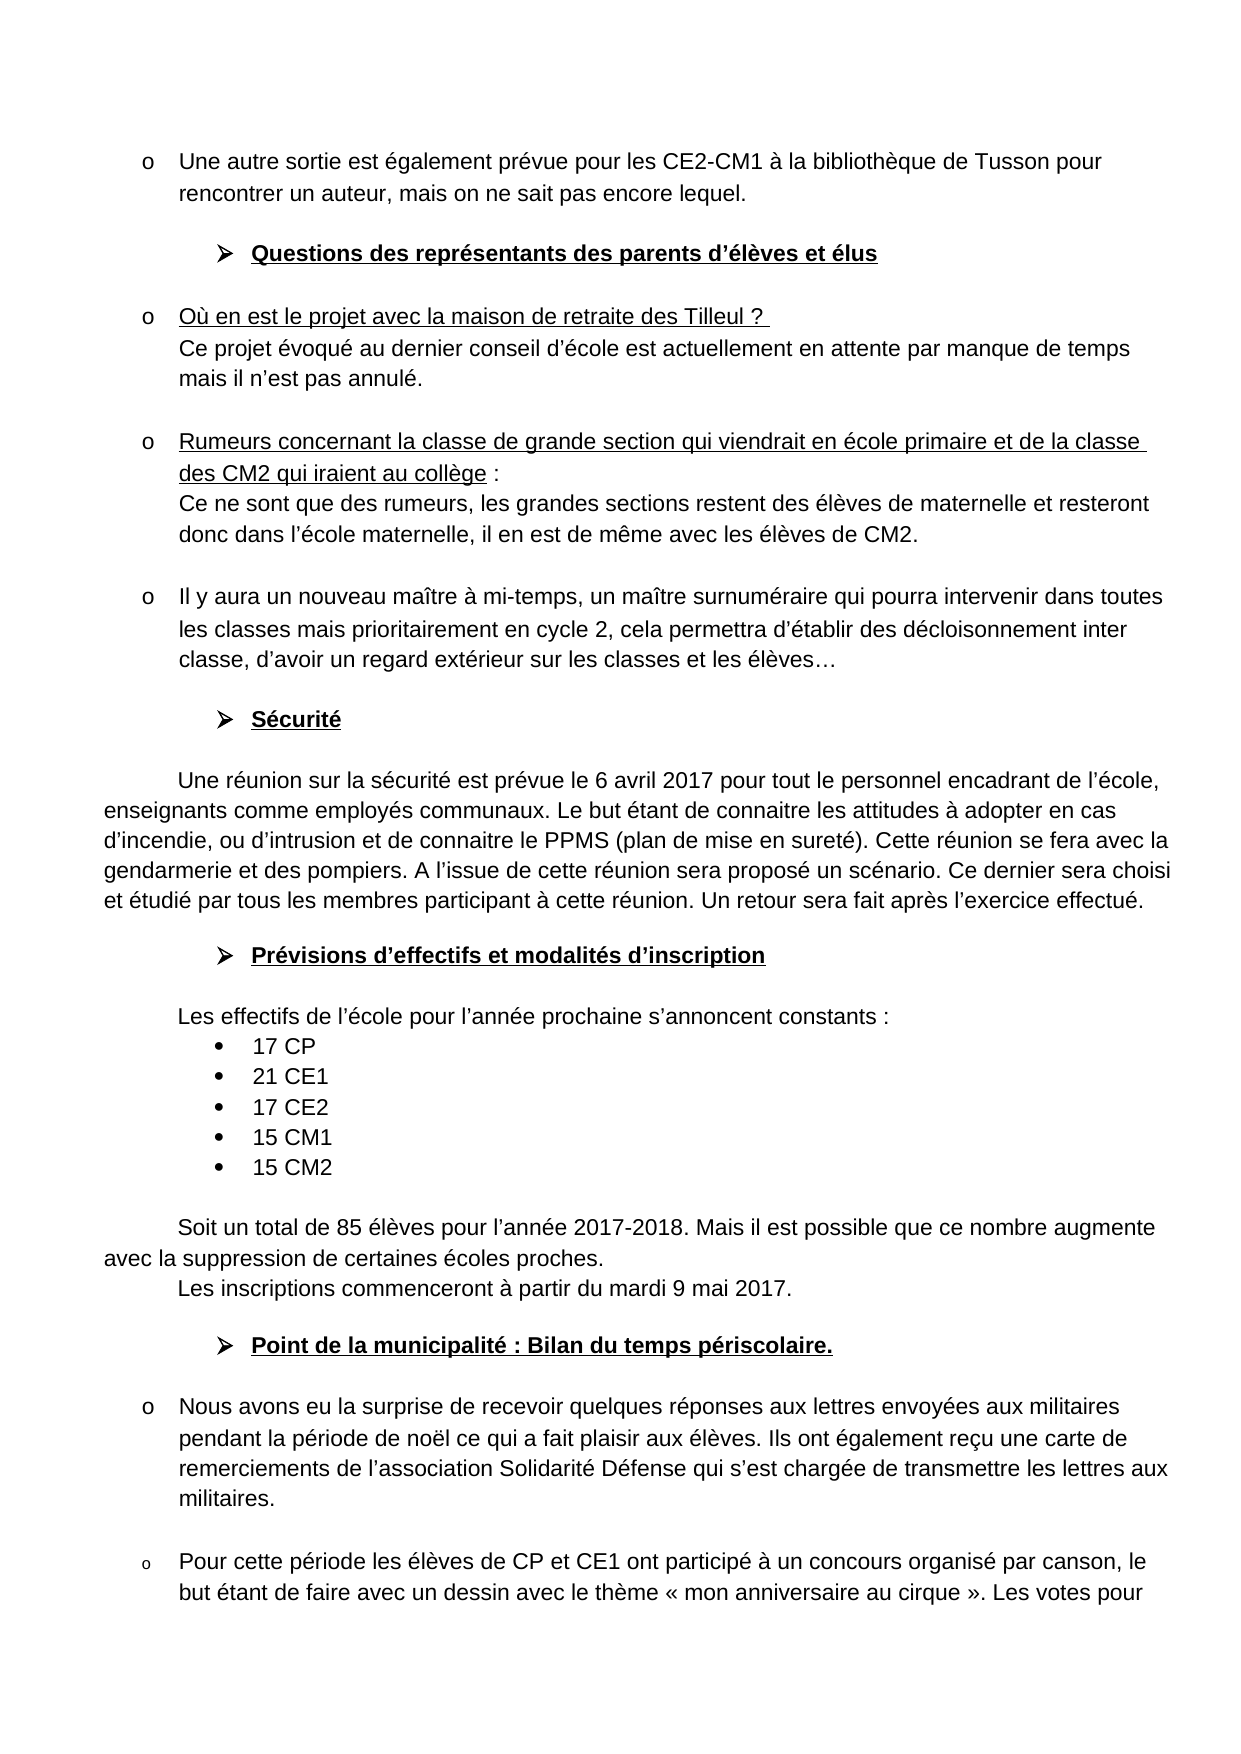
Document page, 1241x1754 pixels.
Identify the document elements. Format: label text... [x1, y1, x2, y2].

list Nous avons eu la surprise de recevoir quelques réponses aux lettres envoyées aux militaires pendant la période de noël ce qui a fait plaisir aux élèves. Ils ont également reçu une carte de remerciements de l’association Solidarité Défense qui s’est chargée de transmettre les lettres aux militaires. [141, 1393, 1171, 1544]
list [141, 1548, 1171, 1605]
list 15 CM2 [215, 1154, 1171, 1180]
list Il y aura un nouveau maître à mi-temps, un maître surnuméraire qui pourra intervenir dans toutes les classes mais prioritairement en cycle 2, cela permettra d’établir des décloisonnement inter classe, d’avoir un regard extérieur sur les classes et les élèves… [141, 583, 1171, 672]
list Ce ne sont que des rumeurs, les grandes sections restent des élèves de maternelle et resteront donc dans l’école maternelle, il en est de même avec les élèves de CM2. [178, 490, 1171, 579]
list 15 CM1 [215, 1124, 1171, 1150]
text Une réunion sur la sécurité est prévue le 6 avril 2017 pour tout le personnel encadrant de l’école, enseignants comme employés communaux. Le but étant de connaitre les attitudes à adopter en cas d’incendie, ou d’intrusion et de connaitre le PPMS (plan de mise en sureté). Cette réunion se fera avec la gendarmerie et des pompiers. A l’issue de cette réunion sera proposé un scénario. Ce dernier sera choisi et étudié par tous les membres participant à cette réunion. Un retour sera fait après l’exercice effectué. [103, 767, 1171, 914]
list Sécurité [216, 706, 1171, 732]
list 17 CP [215, 1033, 1171, 1059]
list 17 CE2 [215, 1093, 1171, 1120]
list Une autre sortie est également prévue pour les CE2-CM1 à la bibliothèque de Tusson pour rencontrer un auteur, mais on ne sait pas encore lequel. [141, 148, 1171, 206]
list Prévisions d’effectifs et modalités d’inscription [216, 942, 1171, 969]
list Où en est le projet avec la maison de retraite des Tilleul ? Ce projet évoqué au dernier conseil d’école est actuellement en attente par manque de temps mais il n’est pas annulé. [141, 303, 1171, 424]
list 21 CE1 [215, 1063, 1171, 1089]
list Rumeurs concernant la classe de grande section qui viendrait en école primaire et de la classe des CM2 qui iraient au collège : [141, 428, 1171, 487]
list Questions des représentants des parents d’élèves et élus [216, 240, 1171, 299]
text Les inscriptions commenceront à partir du mardi 9 mai 2017. [103, 1275, 1171, 1301]
text Les effectifs de l’école pour l’année prochaine s’annoncent constants : [103, 1003, 1171, 1029]
list Point de la municipalité : Bilan du temps périscolaire. [216, 1332, 1171, 1359]
text Soit un total de 85 élèves pour l’année 2017-2018. Mais il est possible que ce nombre augmente avec la suppression de certaines écoles proches. [103, 1214, 1171, 1271]
